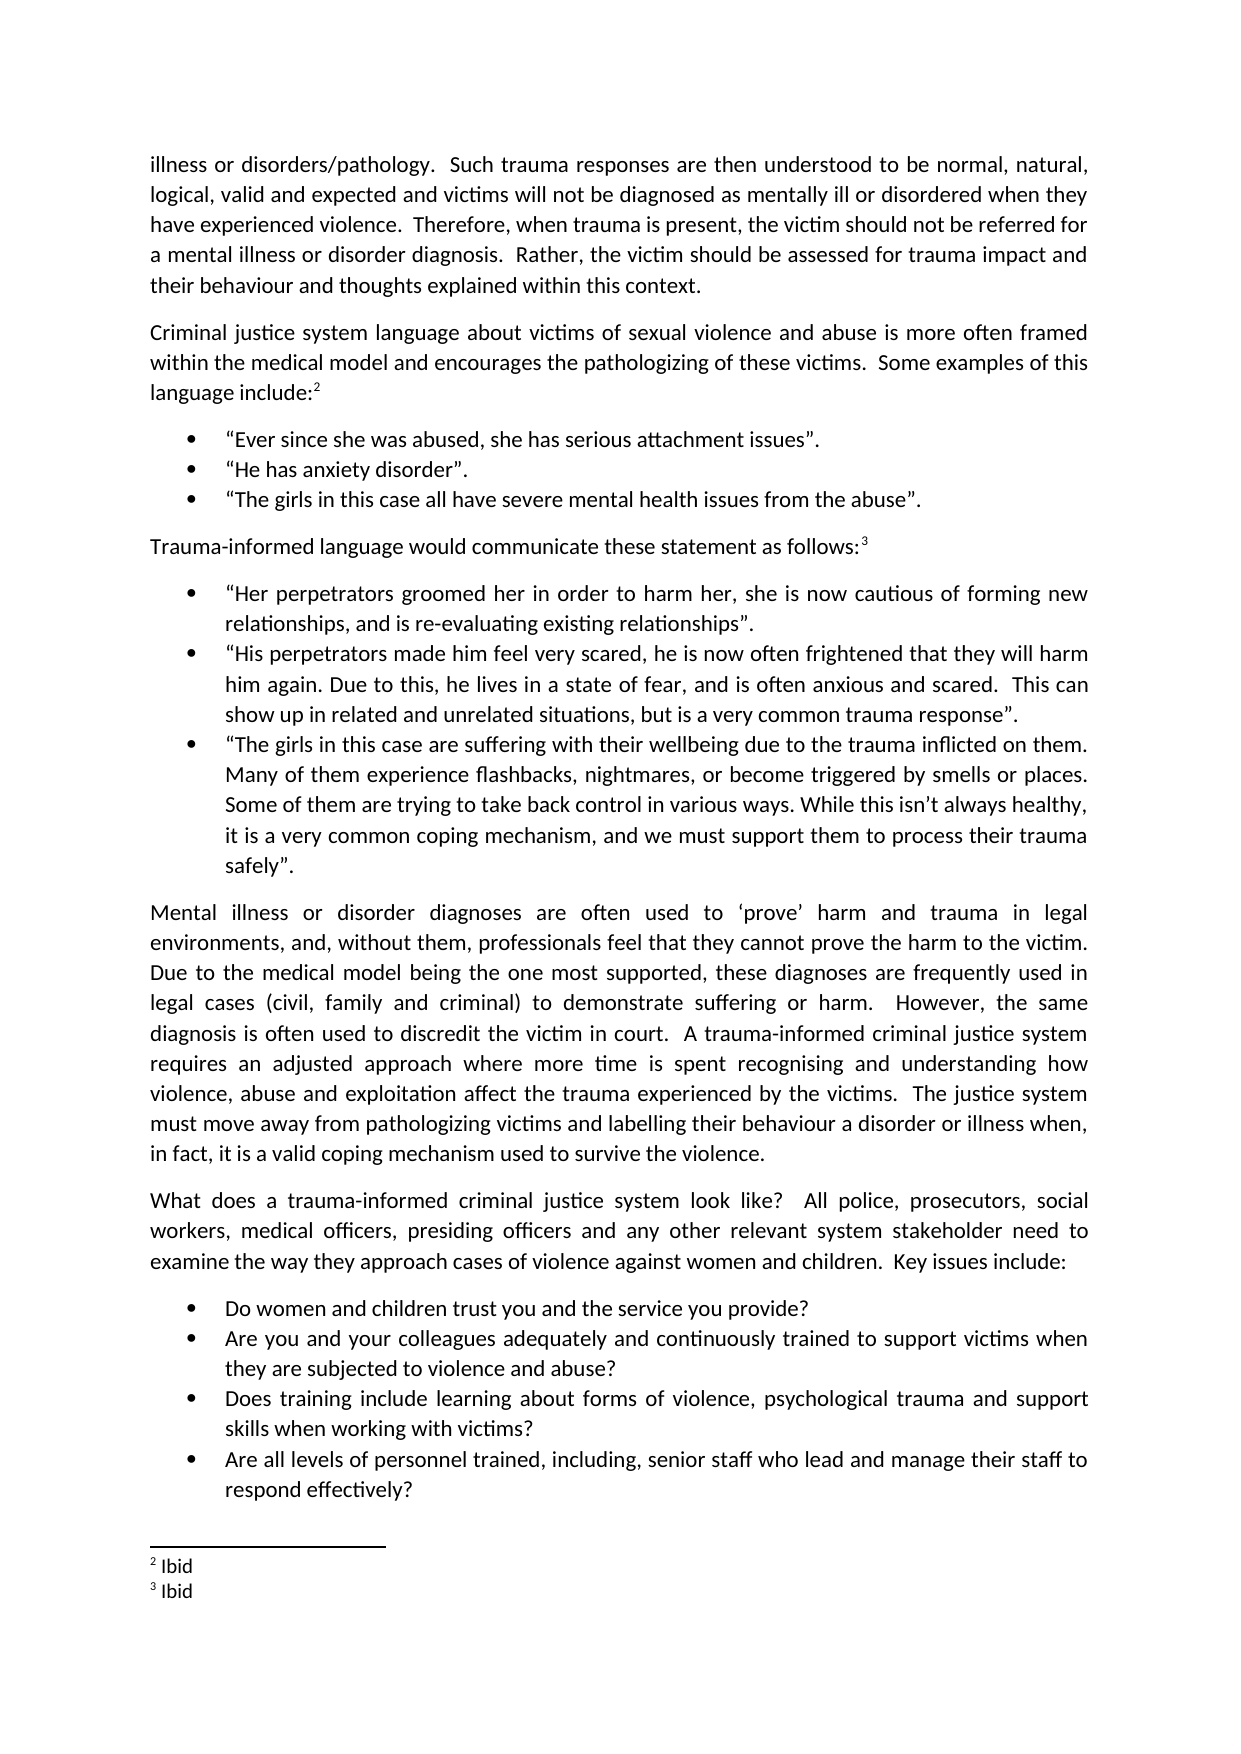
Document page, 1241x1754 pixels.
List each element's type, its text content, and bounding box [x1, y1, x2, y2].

list Does training include learning about forms of violence, psychological trauma and support skills when working with victims? [187, 1384, 1090, 1443]
list “He has anxiety disorder”. [187, 455, 1090, 483]
list Do women and children trust you and the service you provide? [187, 1294, 1090, 1322]
text Mental illness or disorder diagnoses are often used to ‘prove’ harm and trauma in legal environments, and, without them, professionals feel that they cannot prove the harm to the victim. Due to the medical model being the one most supported, these diagnoses are frequently used in legal cases (civil, family and criminal) to demonstrate suffering or harm. However, the same diagnosis is often used to discredit the victim in court. A trauma-informed criminal justice system requires an adjusted approach where more time is spent recognising and understanding how violence, abuse and exploitation affect the trauma experienced by the victims. The justice system must move away from pathologizing victims and labelling their behaviour a disorder or illness when, in fact, it is a valid coping mechanism used to survive the violence. [150, 898, 1090, 1168]
list “Her perpetrators groomed her in order to harm her, she is now cautious of forming new relationships, and is re-evaluating existing relationships”. [187, 579, 1090, 637]
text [150, 150, 1090, 299]
list Are all levels of personnel trained, including, senior staff who lead and manage their staff to respond effectively? [187, 1445, 1090, 1503]
list “Ever since she was abused, she has serious attachment issues”. [187, 425, 1090, 453]
text Criminal justice system language about victims of sexual violence and abuse is more often framed within the medical model and encourages the pathologizing of these victims. Some examples of this language include: [150, 318, 1090, 406]
text What does a trauma-informed criminal justice system look like? All police, prosecutors, social workers, medical officers, presiding officers and any other relevant system stakeholder need to examine the way they approach cases of violence against women and children. Key issues include: [150, 1186, 1090, 1275]
list Are you and your colleagues adequately and continuously trained to support victims when they are subjected to violence and abuse? [187, 1324, 1090, 1382]
list “His perpetrators made him feel very scared, he is now often frightened that they will harm him again. Due to this, he lives in a state of fear, and is often anxious and scared. This can show up in related and unrelated situations, but is a very common trauma response”. [187, 639, 1090, 728]
text Trauma-informed language would communicate these statement as follows: [150, 532, 1090, 560]
list “The girls in this case all have severe mental health issues from the abuse”. [187, 485, 1090, 513]
list “The girls in this case are suffering with their wellbeing due to the trauma inflicted on them. Many of them experience flashbacks, nightmares, or become triggered by smells or places. Some of them are trying to take back control in various ways. While this isn’t always healthy, it is a very common coping mechanism, and we must support them to process their trauma safely”. [187, 730, 1090, 879]
